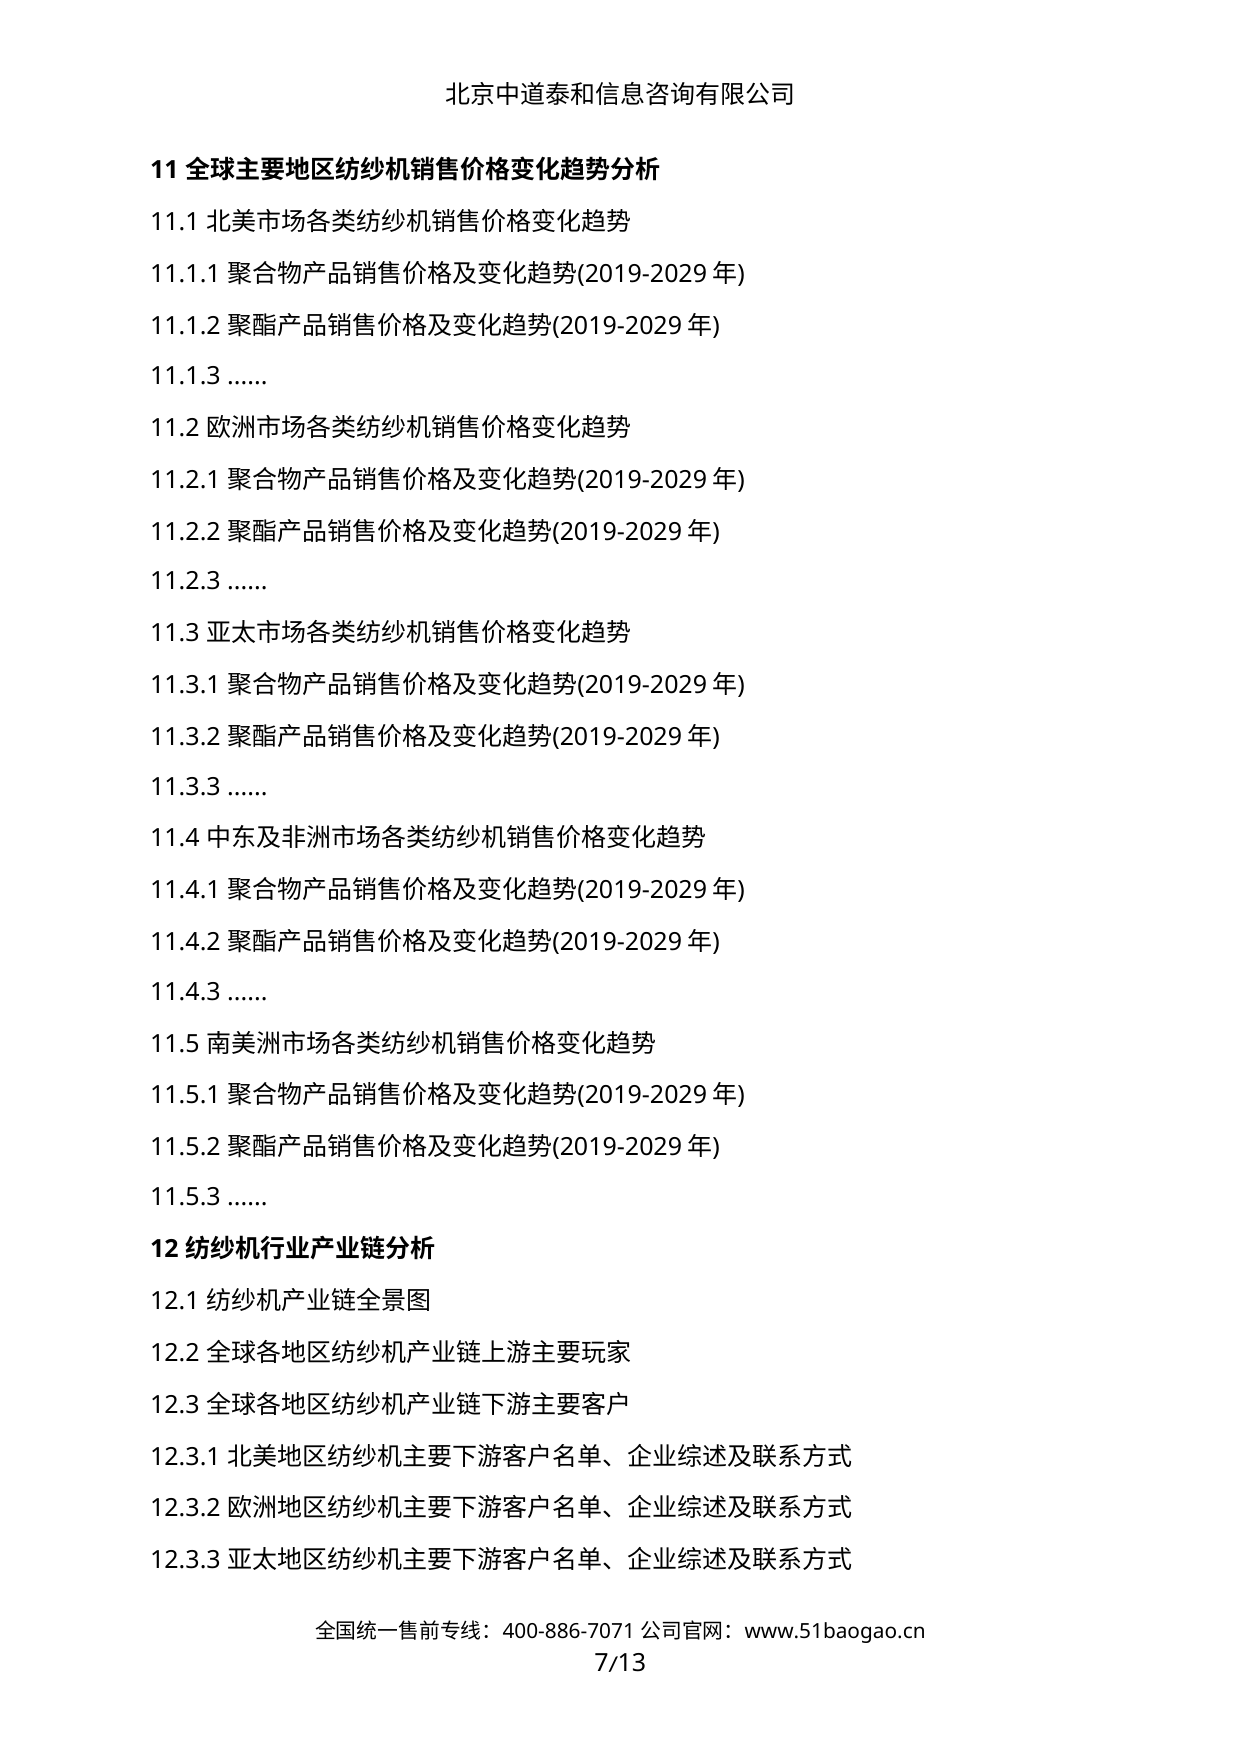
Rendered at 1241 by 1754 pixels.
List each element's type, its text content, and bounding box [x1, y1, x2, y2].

text 12.3.3 亚太地区纺纱机主要下游客户名单、企业综述及联系方式 [150, 1540, 1090, 1576]
text 12.1 纺纱机产业链全景图 [150, 1280, 1090, 1317]
text 12.3.1 北美地区纺纱机主要下游客户名单、企业综述及联系方式 [150, 1436, 1090, 1472]
text 12 纺纱机行业产业链分析 [150, 1228, 1090, 1265]
text 12.3.2 欧洲地区纺纱机主要下游客户名单、企业综述及联系方式 [150, 1488, 1090, 1524]
text 11.4.3 ...... [150, 973, 1090, 1007]
text 11.1.1 聚合物产品销售价格及变化趋势(2019-2029年) [150, 254, 1090, 290]
text 11.1.2 聚酯产品销售价格及变化趋势(2019-2029年) [150, 306, 1090, 342]
text 12.2 全球各地区纺纱机产业链上游主要玩家 [150, 1332, 1090, 1368]
text 11.3.1 聚合物产品销售价格及变化趋势(2019-2029年) [150, 664, 1090, 701]
text 11 全球主要地区纺纱机销售价格变化趋势分析 [150, 150, 1090, 186]
text 11.5.2 聚酯产品销售价格及变化趋势(2019-2029年) [150, 1127, 1090, 1163]
text 12.3 全球各地区纺纱机产业链下游主要客户 [150, 1384, 1090, 1420]
text 11.5.3 ...... [150, 1179, 1090, 1213]
text 11.3.3 ...... [150, 768, 1090, 802]
text 11.4.1 聚合物产品销售价格及变化趋势(2019-2029年) [150, 870, 1090, 906]
text 11.2.1 聚合物产品销售价格及变化趋势(2019-2029年) [150, 459, 1090, 495]
text 11.1.3 ...... [150, 357, 1090, 392]
text 11.1 北美市场各类纺纱机销售价格变化趋势 [150, 202, 1090, 238]
text 11.2.2 聚酯产品销售价格及变化趋势(2019-2029年) [150, 511, 1090, 547]
text 11.3.2 聚酯产品销售价格及变化趋势(2019-2029年) [150, 716, 1090, 752]
text 11.2 欧洲市场各类纺纱机销售价格变化趋势 [150, 407, 1090, 443]
text 11.5 南美洲市场各类纺纱机销售价格变化趋势 [150, 1023, 1090, 1059]
text 11.5.1 聚合物产品销售价格及变化趋势(2019-2029年) [150, 1075, 1090, 1111]
text 11.3 亚太市场各类纺纱机销售价格变化趋势 [150, 612, 1090, 649]
text 11.2.3 ...... [150, 563, 1090, 597]
text 11.4.2 聚酯产品销售价格及变化趋势(2019-2029年) [150, 922, 1090, 958]
text 11.4 中东及非洲市场各类纺纱机销售价格变化趋势 [150, 818, 1090, 854]
